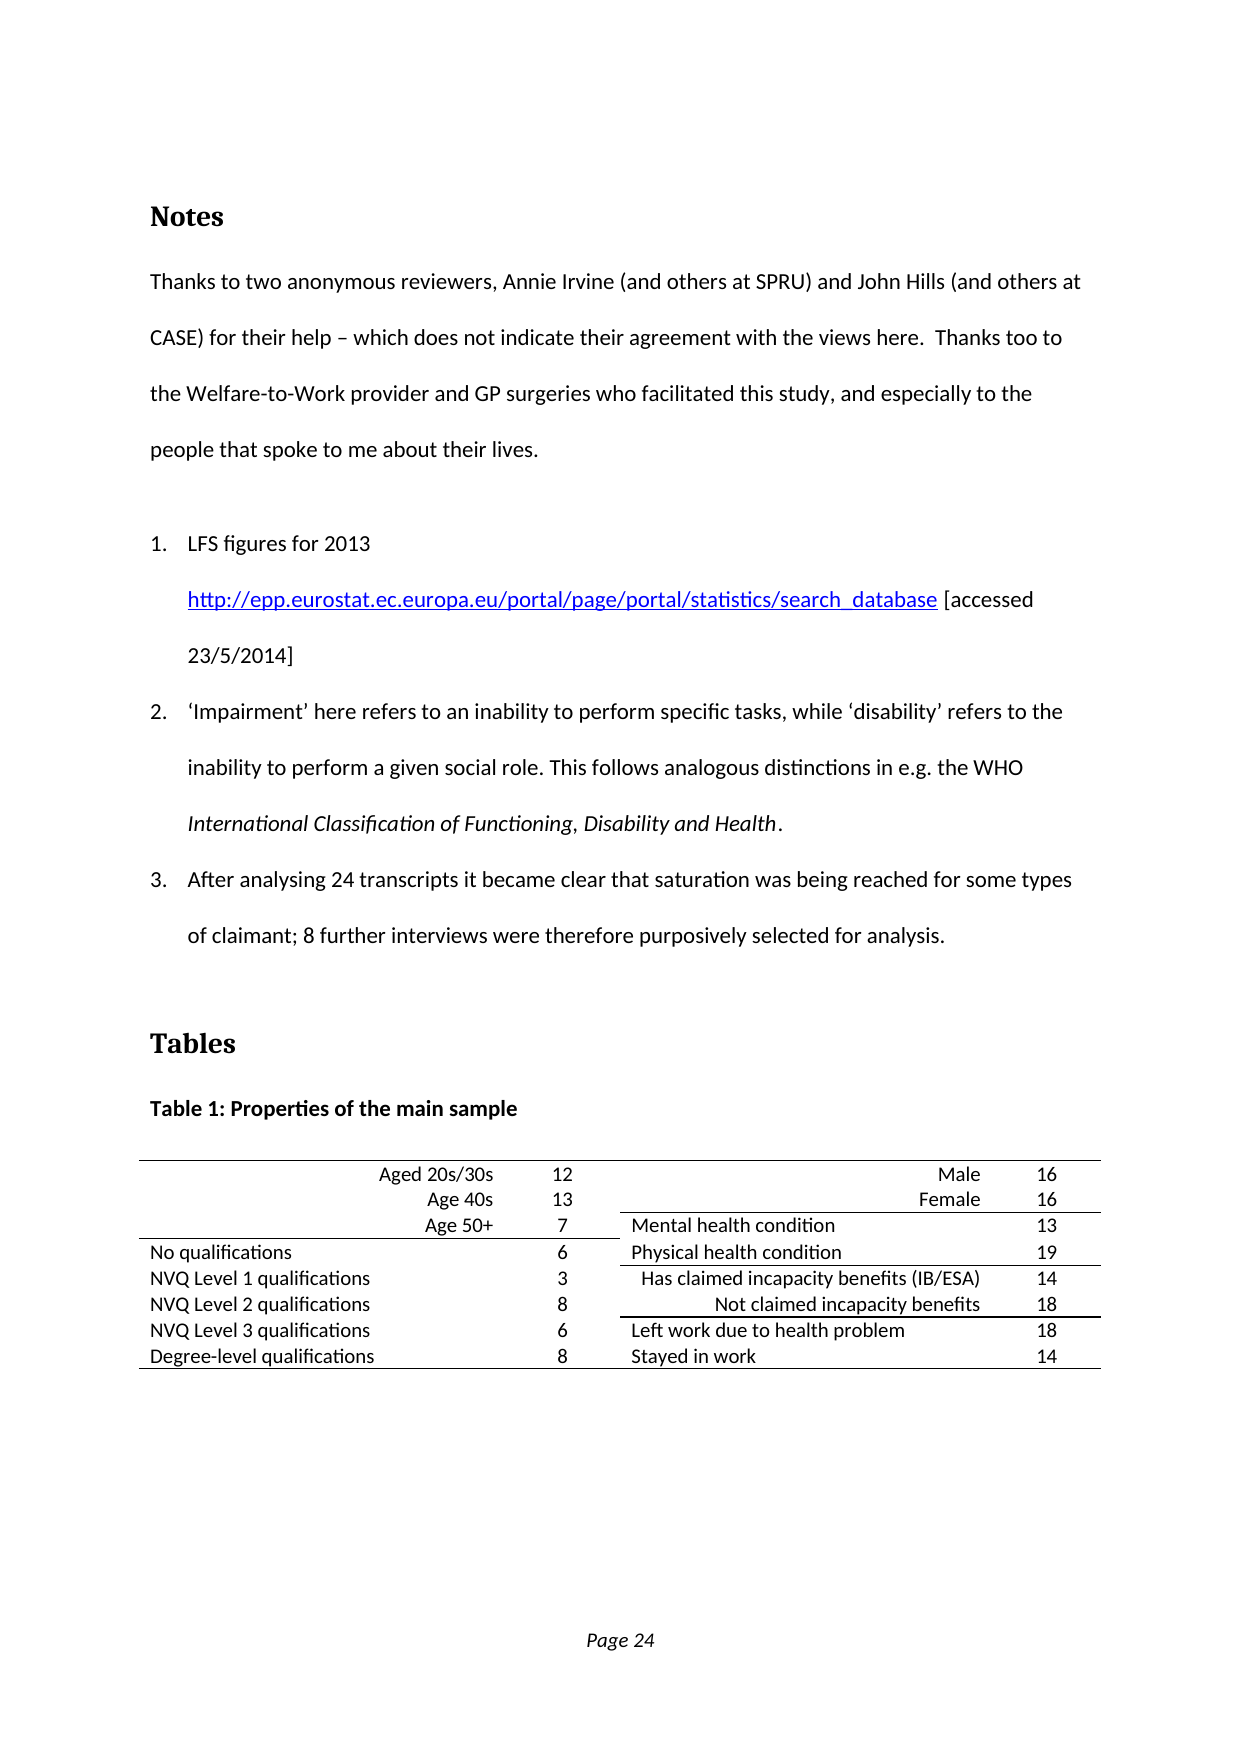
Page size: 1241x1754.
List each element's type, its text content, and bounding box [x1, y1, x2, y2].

table_cell 13 [504, 1186, 620, 1212]
table_cell 3 [504, 1265, 620, 1291]
list ‘Impairment’ here refers to an inability to perform specific tasks, while ‘disability’ refers to the inability to perform a given social role. This follows analogous distinctions in e.g. the WHO International Classification of Functioning, Disability and Health. [150, 697, 1090, 837]
table_cell NVQ Level 3 qualifications [139, 1316, 504, 1343]
table_cell No qualifications [139, 1239, 504, 1264]
table_cell Age 40s [139, 1186, 504, 1212]
list LFS figures for 2013 http://epp.eurostat.ec.europa.eu/portal/page/portal/statistics/search_database [accessed 23/5/2014] [150, 529, 1090, 669]
table_cell Age 50+ [139, 1212, 504, 1238]
table_cell Physical health condition [620, 1238, 992, 1264]
subtitle Tables [150, 1027, 1090, 1061]
table_cell 19 [992, 1238, 1101, 1264]
table_cell 6 [504, 1316, 620, 1343]
list After analysing 24 transcripts it became clear that saturation was being reached for some types of claimant; 8 further interviews were therefore purposively selected for analysis. [150, 865, 1090, 949]
table_cell 8 [504, 1343, 620, 1368]
text Table 1: Properties of the main sample [150, 1094, 1090, 1122]
table_header 12 [504, 1161, 620, 1186]
table_cell 18 [992, 1318, 1101, 1343]
table_cell 13 [992, 1213, 1101, 1238]
table_cell 18 [992, 1291, 1101, 1316]
table_cell Degree-level qualifications [139, 1343, 504, 1368]
table_cell 14 [992, 1343, 1101, 1368]
table_header Aged 20s/30s [139, 1161, 504, 1186]
table_cell NVQ Level 2 qualifications [139, 1291, 504, 1316]
table_cell Has claimed incapacity benefits (IB/ESA) [620, 1266, 992, 1291]
table_header Male [620, 1161, 992, 1186]
table_cell 14 [992, 1266, 1101, 1291]
table_cell Left work due to health problem [620, 1318, 992, 1343]
table_cell NVQ Level 1 qualifications [139, 1265, 504, 1291]
table_cell Not claimed incapacity benefits [620, 1291, 992, 1316]
subtitle Notes [150, 200, 1090, 233]
table_header 16 [992, 1161, 1101, 1186]
table_cell Female [620, 1186, 992, 1212]
table_cell 7 [504, 1212, 620, 1238]
table_cell Mental health condition [620, 1213, 992, 1238]
table_cell 6 [504, 1239, 620, 1264]
table_cell 8 [504, 1291, 620, 1316]
table_cell 16 [992, 1186, 1101, 1212]
text Thanks to two anonymous reviewers, Annie Irvine (and others at SPRU) and John Hills (and others at CASE) for their help – which does not indicate their agreement with the views here. Thanks too to the Welfare-to-Work provider and GP surgeries who facilitated this study, and especially to the people that spoke to me about their lives. [150, 267, 1090, 463]
table_cell Stayed in work [620, 1343, 992, 1368]
